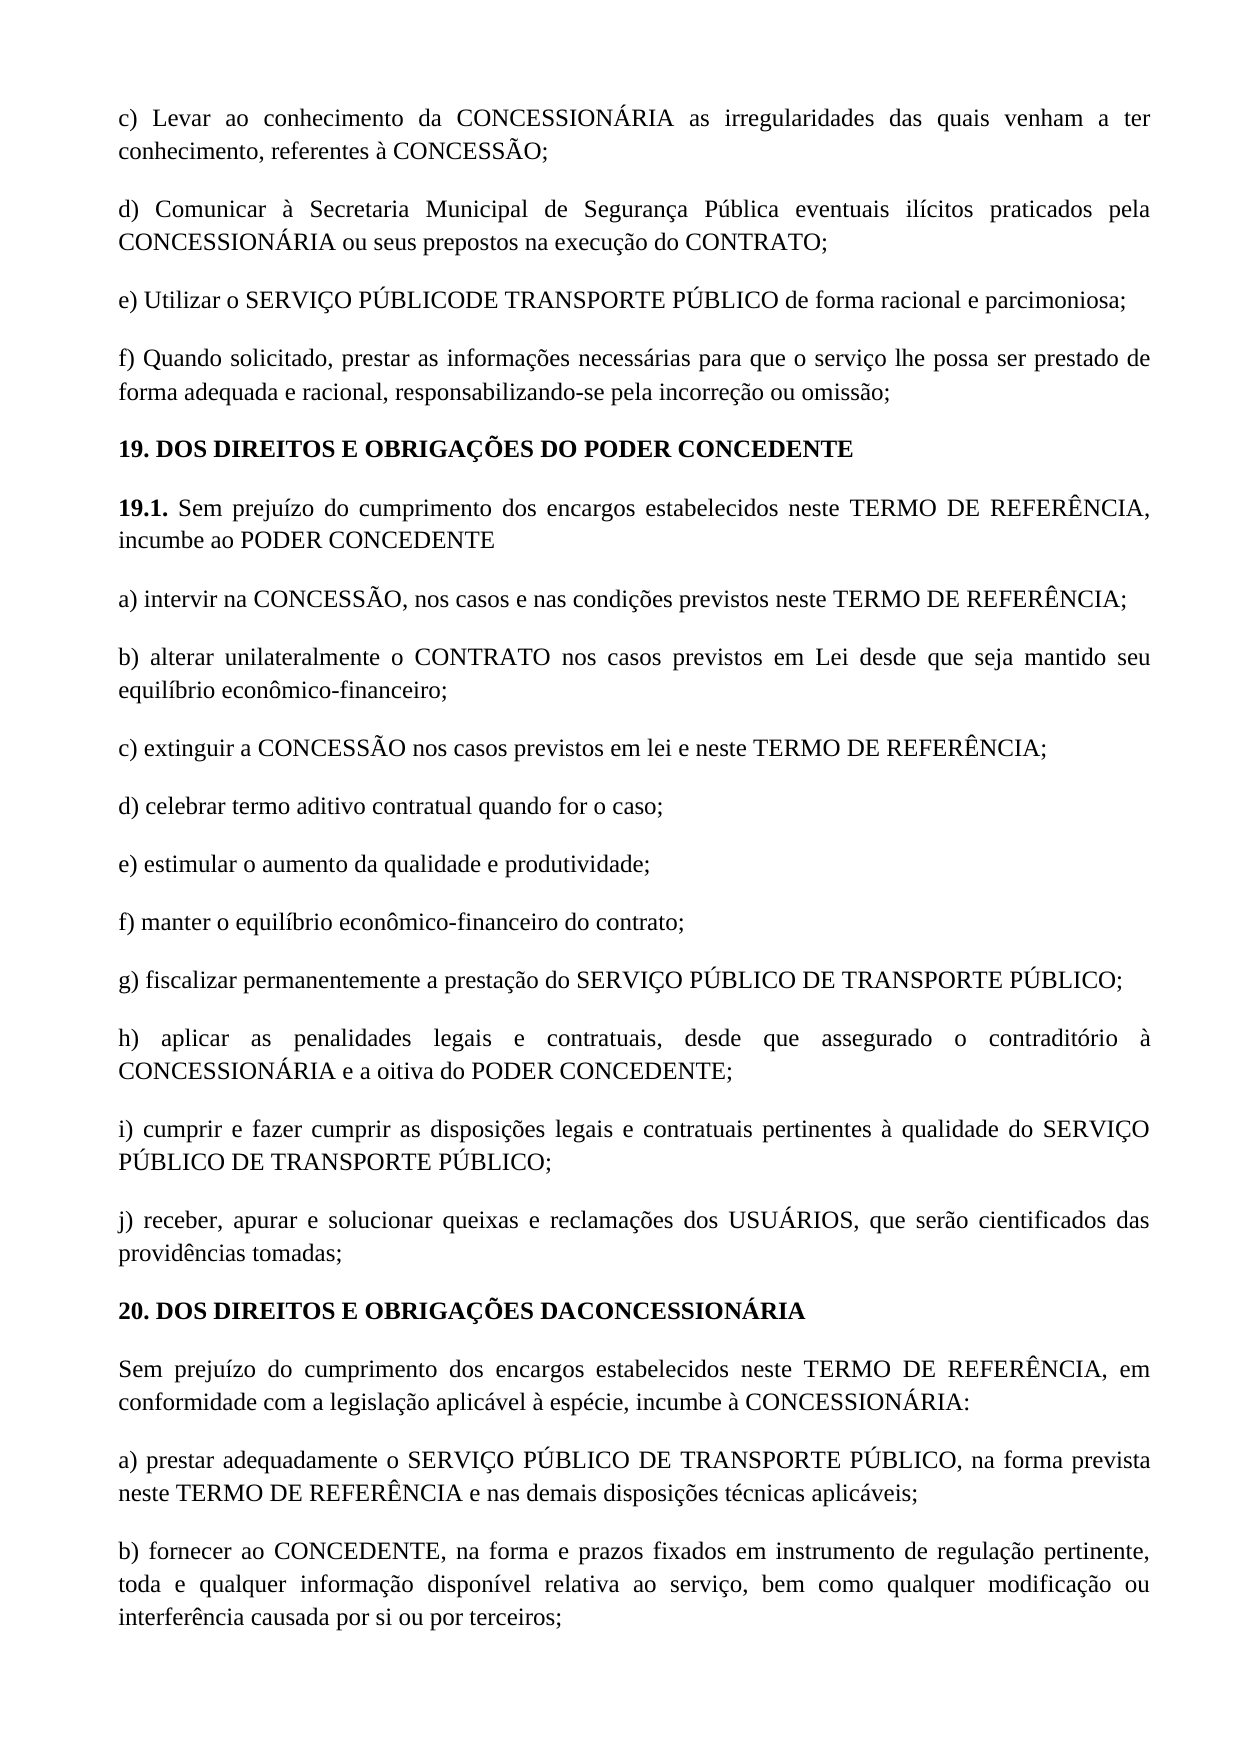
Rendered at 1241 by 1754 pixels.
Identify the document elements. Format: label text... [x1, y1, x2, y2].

text a) prestar adequadamente o SERVIÇO PÚBLICO DE TRANSPORTE PÚBLICO, na forma prevista neste TERMO DE REFERÊNCIA e nas demais disposições técnicas aplicáveis; [118, 1445, 1152, 1507]
text d) celebrar termo aditivo contratual quando for o caso; [118, 791, 1152, 819]
text e) Utilizar o SERVIÇO PÚBLICODE TRANSPORTE PÚBLICO de forma racional e parcimoniosa; [118, 286, 1152, 314]
text a) intervir na CONCESSÃO, nos casos e nas condições previstos neste TERMO DE REFERÊNCIA; [118, 584, 1152, 612]
text h) aplicar as penalidades legais e contratuais, desde que assegurado o contraditório à CONCESSIONÁRIA e a oitiva do PODER CONCEDENTE; [118, 1023, 1152, 1084]
text e) estimular o aumento da qualidade e produtividade; [118, 849, 1152, 877]
text i) cumprir e fazer cumprir as disposições legais e contratuais pertinentes à qualidade do SERVIÇO PÚBLICO DE TRANSPORTE PÚBLICO; [118, 1114, 1152, 1176]
text c) Levar ao conhecimento da CONCESSIONÁRIA as irregularidades das quais venham a ter conhecimento, referentes à CONCESSÃO; [118, 103, 1152, 165]
text b) fornecer ao CONCEDENTE, na forma e prazos fixados em instrumento de regulação pertinente, toda e qualquer informação disponível relativa ao serviço, bem como qualquer modificação ou interferência causada por si ou por terceiros; [118, 1536, 1152, 1631]
text 19. DOS DIREITOS E OBRIGAÇÕES DO PODER CONCEDENTE [118, 434, 1152, 463]
text c) extinguir a CONCESSÃO nos casos previstos em lei e neste TERMO DE REFERÊNCIA; [118, 733, 1152, 761]
text f) manter o equilíbrio econômico-financeiro do contrato; [118, 907, 1152, 936]
text j) receber, apurar e solucionar queixas e reclamações dos USUÁRIOS, que serão cientificados das providências tomadas; [118, 1205, 1152, 1267]
text f) Quando solicitado, prestar as informações necessárias para que o serviço lhe possa ser prestado de forma adequada e racional, responsabilizando-se pela incorreção ou omissão; [118, 343, 1152, 405]
text b) alterar unilateralmente o CONTRATO nos casos previstos em Lei desde que seja mantido seu equilíbrio econômico-financeiro; [118, 642, 1152, 703]
text g) fiscalizar permanentemente a prestação do SERVIÇO PÚBLICO DE TRANSPORTE PÚBLICO; [118, 965, 1152, 993]
subtitle 20. DOS DIREITOS E OBRIGAÇÕES DACONCESSIONÁRIA [118, 1296, 1152, 1325]
text Sem prejuízo do cumprimento dos encargos estabelecidos neste TERMO DE REFERÊNCIA, em conformidade com a legislação aplicável à espécie, incumbe à CONCESSIONÁRIA: [118, 1354, 1152, 1416]
text 19.1. Sem prejuízo do cumprimento dos encargos estabelecidos neste TERMO DE REFERÊNCIA, incumbe ao PODER CONCEDENTE [118, 493, 1152, 554]
text d) Comunicar à Secretaria Municipal de Segurança Pública eventuais ilícitos praticados pela CONCESSIONÁRIA ou seus prepostos na execução do CONTRATO; [118, 194, 1152, 256]
